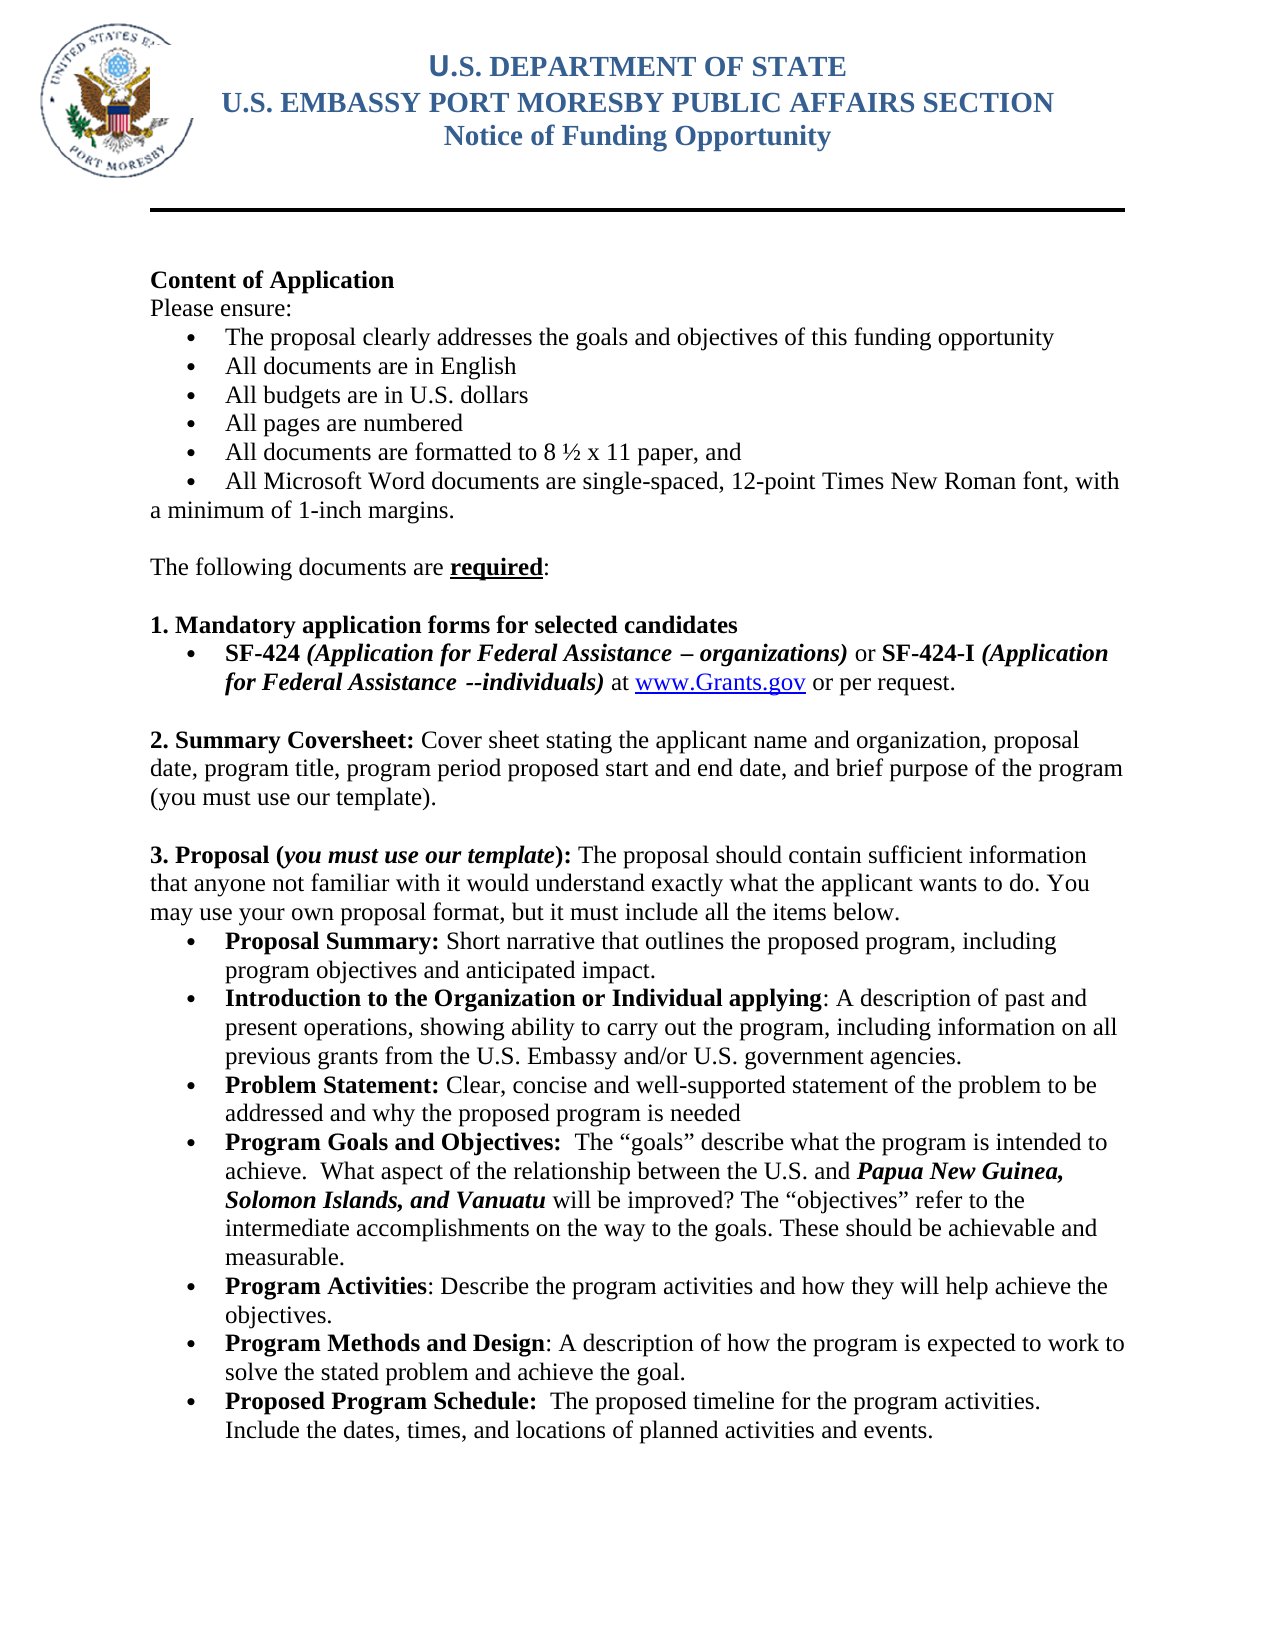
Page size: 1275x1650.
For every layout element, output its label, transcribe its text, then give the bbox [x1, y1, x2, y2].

list All documents are formatted to 8 ½ x 11 paper, and [150, 437, 1125, 466]
list Introduction to the Organization or Individual applying: A description of past and present operations, showing ability to carry out the program, including information on all previous grants from the U.S. Embassy and/or U.S. government agencies. [187, 983, 1125, 1070]
list Proposed Program Schedule: The proposed timeline for the program activities. Include the dates, times, and locations of planned activities and events. [187, 1386, 1125, 1443]
list Program Activities: Describe the program activities and how they will help achieve the objectives. [187, 1271, 1125, 1328]
text Content of Application [150, 265, 1125, 293]
list The proposal clearly addresses the goals and objectives of this funding opportunity [187, 322, 1125, 351]
text Please ensure: [150, 293, 1125, 322]
list All Microsoft Word documents are single-spaced, 12-point Times New Roman font, with a minimum of 1-inch margins. [150, 466, 1125, 523]
text 2. Summary Coversheet: Cover sheet stating the applicant name and organization, proposal date, program title, program period proposed start and end date, and brief purpose of the program (you must use our template). [150, 725, 1125, 811]
picture [40, 23, 195, 178]
list Problem Statement: Clear, concise and well-supported statement of the problem to be addressed and why the proposed program is needed [187, 1070, 1125, 1127]
text 1. Mandatory application forms for selected candidates [150, 610, 1125, 638]
list SF-424 (Application for Federal Assistance – organizations) or SF-424-I (Application for Federal Assistance --individuals) at www.Grants.gov or per request. [187, 638, 1125, 696]
list All documents are in English [187, 351, 1125, 380]
list Program Goals and Objectives: The “goals” describe what the program is intended to achieve. What aspect of the relationship between the U.S. and Papua New Guinea, Solomon Islands, and Vanuatu will be improved? The “objectives” refer to the intermediate accomplishments on the way to the goals. These should be achievable and measurable. [187, 1127, 1125, 1271]
list Program Methods and Design: A description of how the program is expected to work to solve the stated problem and achieve the goal. [187, 1328, 1125, 1386]
list Proposal Summary: Short narrative that outlines the proposed program, including program objectives and anticipated impact. [187, 926, 1125, 983]
list All pages are numbered [150, 408, 1125, 437]
text The following documents are required: [150, 552, 1125, 581]
text 3. Proposal (you must use our template): The proposal should contain sufficient information that anyone not familiar with it would understand exactly what the applicant wants to do. You may use your own proposal format, but it must include all the items below. [150, 840, 1125, 926]
list All budgets are in U.S. dollars [150, 380, 1125, 408]
